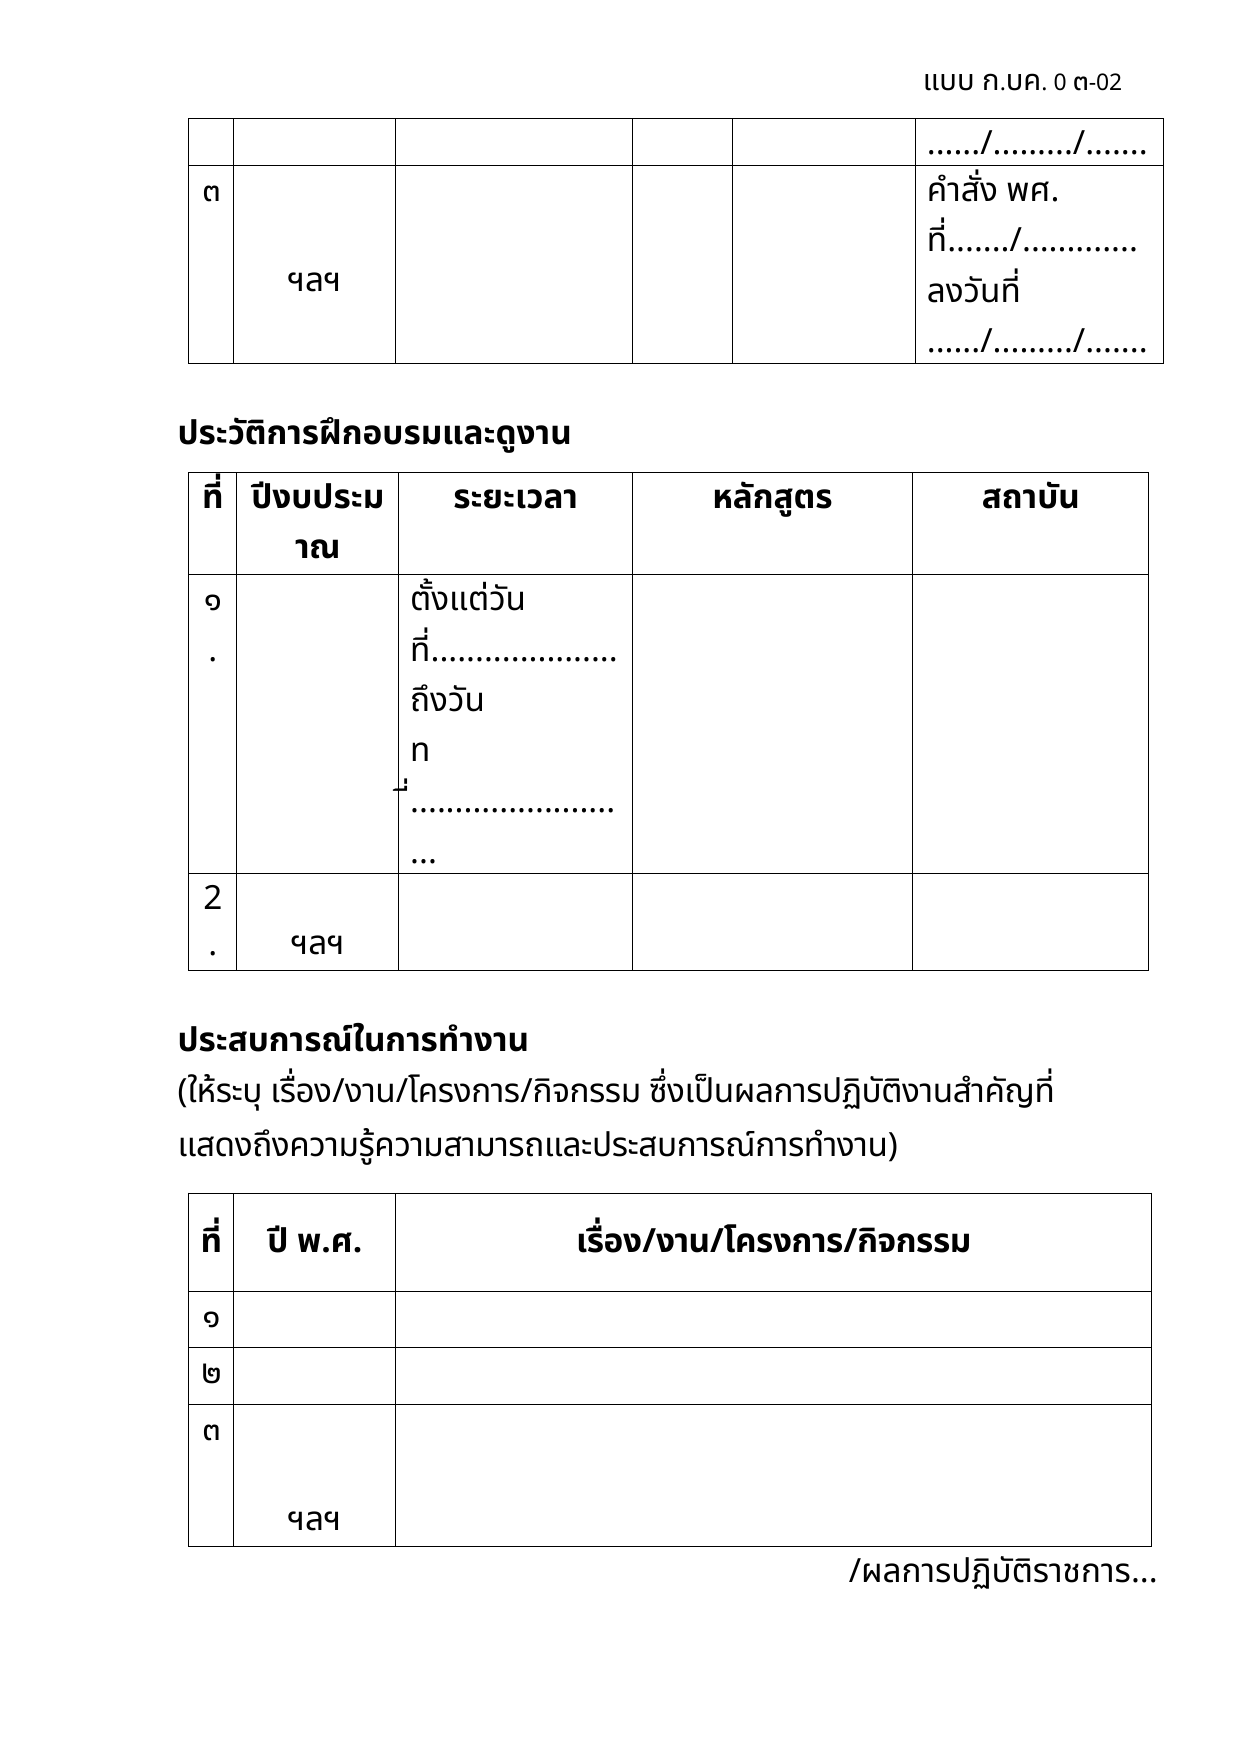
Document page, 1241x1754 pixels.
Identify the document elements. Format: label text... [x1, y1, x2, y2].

table_cell [396, 1405, 1151, 1546]
table_cell [396, 1292, 1151, 1347]
table_header สถาบัน [913, 473, 1148, 574]
table_cell [913, 575, 1148, 873]
table_cell ฯลฯ [234, 1405, 395, 1546]
table_cell ๒ [189, 1348, 233, 1403]
table_cell ฯลฯ [234, 166, 395, 363]
table_cell [234, 1292, 395, 1347]
table_cell ฯลฯ [237, 874, 398, 970]
table_cell [733, 119, 915, 164]
text ประวัติการฝึกอบรมและดูงาน [177, 409, 1122, 459]
table_header ที่ [189, 1194, 233, 1291]
table_header หลักสูตร [633, 473, 912, 574]
table_header ปีงบประมาณ [237, 473, 398, 574]
table_cell [733, 166, 915, 363]
table_cell [237, 575, 398, 873]
table_cell ๑. [189, 575, 236, 873]
table_cell ๒ [189, 119, 233, 164]
table_cell [234, 1348, 395, 1403]
text ประสบการณ์ในการทำงาน [177, 1016, 1122, 1067]
table_cell [396, 1348, 1151, 1403]
table_cell [633, 166, 732, 363]
table_cell [633, 119, 732, 164]
table_cell [396, 119, 632, 164]
table_cell 2. [189, 874, 236, 970]
table_cell [399, 874, 632, 970]
table_cell [633, 874, 912, 970]
table_cell ๓ [189, 166, 233, 363]
table_cell [396, 166, 632, 363]
table_cell [234, 119, 395, 164]
table_cell ๓ [189, 1405, 233, 1546]
table_header ปี พ.ศ. [234, 1194, 395, 1291]
table_header เรื่อง/งาน/โครงการ/กิจกรรม [396, 1194, 1151, 1291]
text (ให้ระบุ เรื่อง/งาน/โครงการ/กิจกรรม ซึ่งเป็นผลการปฏิบัติงานสำคัญที่แสดงถึงความรู้ความสามารถและประสบการณ์การทำงาน) [177, 1067, 1122, 1172]
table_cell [916, 166, 1163, 363]
table_cell ตั้งแต่วันที่..................... ถึงวันที่.......................... [399, 575, 632, 873]
table_cell [633, 575, 912, 873]
table_header ระยะเวลา [399, 473, 632, 574]
table_header ที่ [189, 473, 236, 574]
text /ผลการปฏิบัติราชการ... [177, 1547, 1158, 1597]
table_cell ๑ [189, 1292, 233, 1347]
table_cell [916, 119, 1163, 164]
table_cell [913, 874, 1148, 970]
